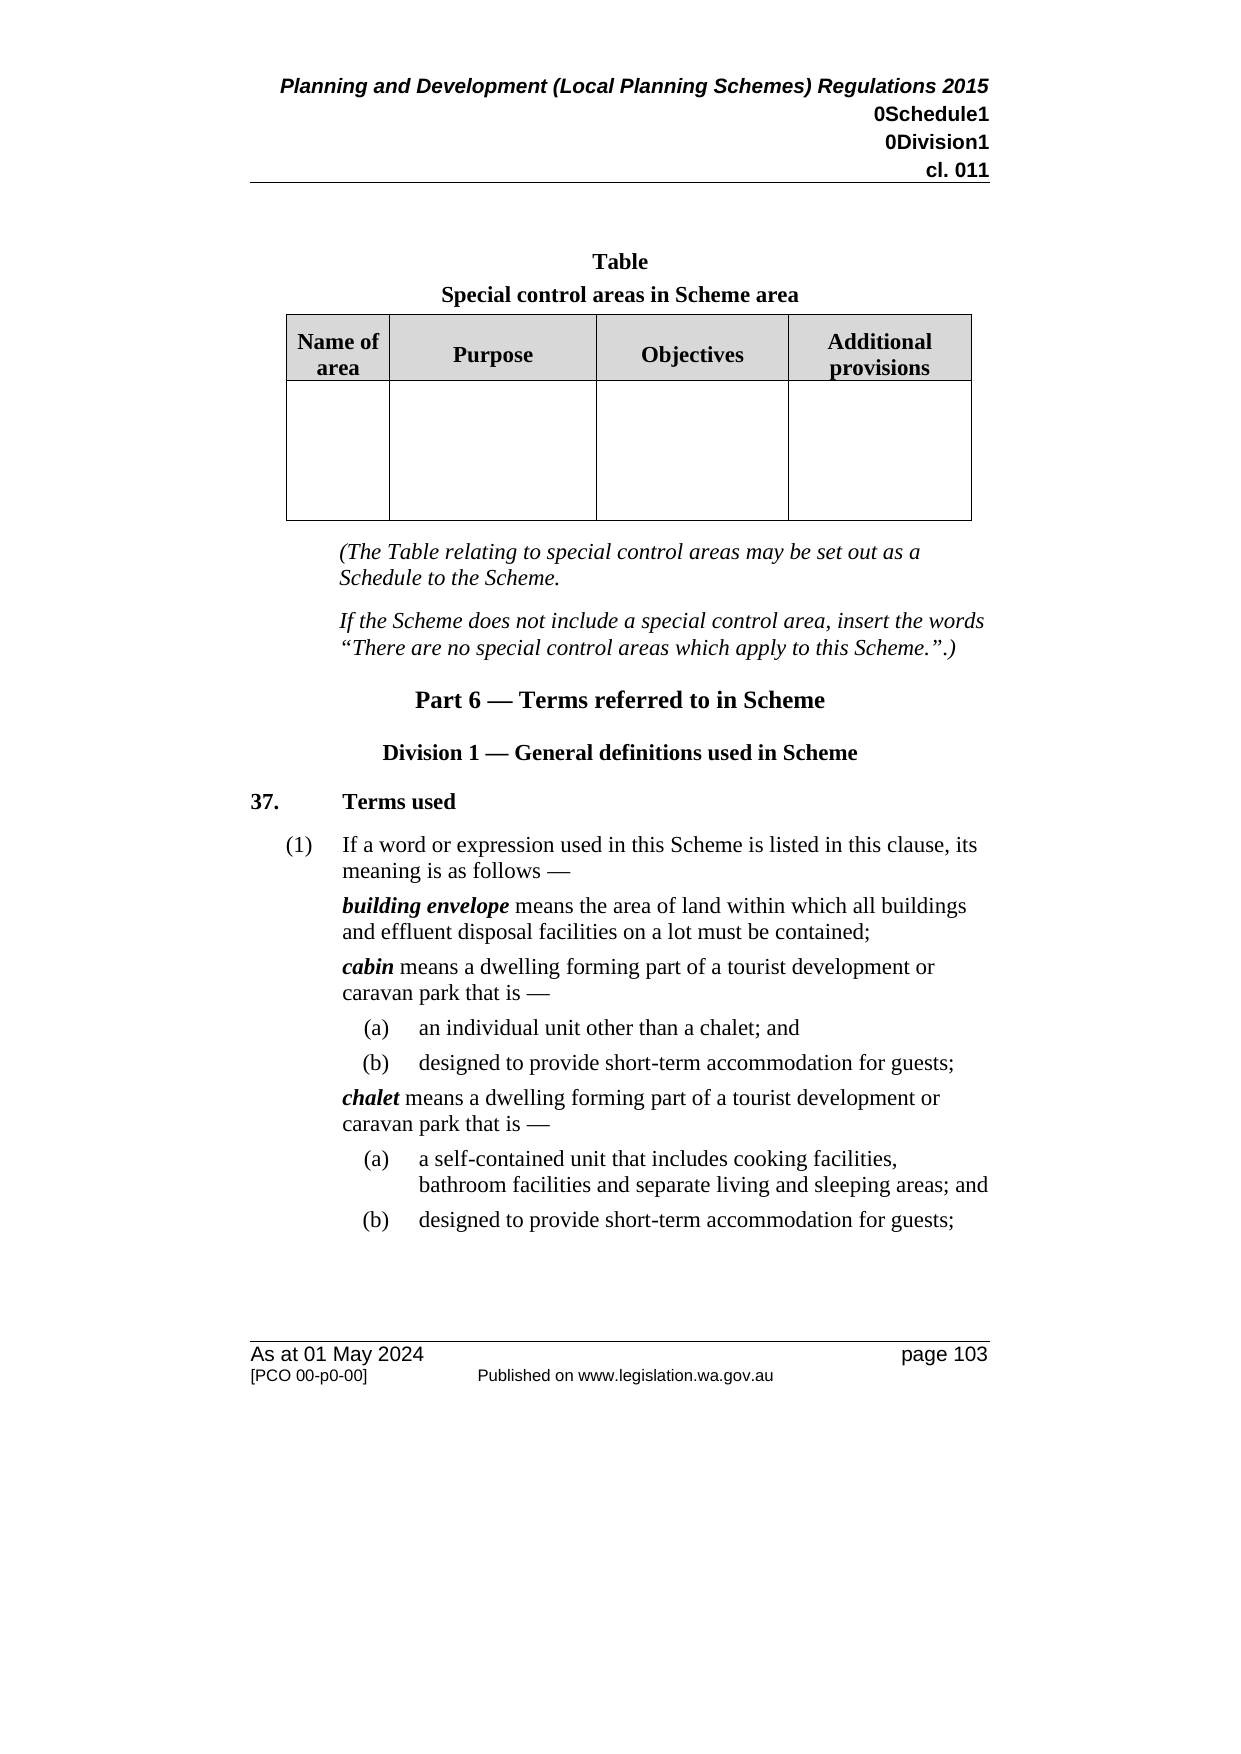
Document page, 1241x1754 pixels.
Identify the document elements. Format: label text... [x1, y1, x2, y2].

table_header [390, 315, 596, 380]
subtitle Special control areas in Scheme area [265, 281, 975, 308]
text chalet means a dwelling forming part of a tourist development or caravan park that is — [250, 1083, 990, 1136]
text cabin means a dwelling forming part of a tourist development or caravan park that is — [250, 953, 990, 1006]
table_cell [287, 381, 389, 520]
subtitle Part 6 — Terms referred to in Scheme [250, 685, 990, 714]
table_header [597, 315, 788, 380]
text (1) If a word or expression used in this Scheme is listed in this clause, its meaning is as follows — [250, 831, 990, 884]
text (The Table relating to special control areas may be set out as a Schedule to the Scheme. [250, 538, 990, 591]
text building envelope means the area of land within which all buildings and effluent disposal facilities on a lot must be contained; [250, 892, 990, 945]
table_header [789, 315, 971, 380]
text (b) designed to provide short-term accommodation for guests; [250, 1049, 990, 1075]
subtitle Division 1 — General definitions used in Scheme [250, 739, 990, 765]
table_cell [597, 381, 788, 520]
text (b) designed to provide short-term accommodation for guests; [250, 1206, 990, 1232]
subtitle Table [265, 247, 975, 274]
text If the Scheme does not include a special control area, insert the words “There are no special control areas which apply to this Scheme.”.) [250, 607, 990, 660]
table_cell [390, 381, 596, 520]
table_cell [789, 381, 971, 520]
subtitle 37. Terms used [250, 788, 990, 814]
text (a) an individual unit other than a chalet; and [250, 1014, 990, 1041]
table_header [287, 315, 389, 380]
text (a) a self-contained unit that includes cooking facilities, bathroom facilities and separate living and sleeping areas; and [250, 1144, 990, 1197]
